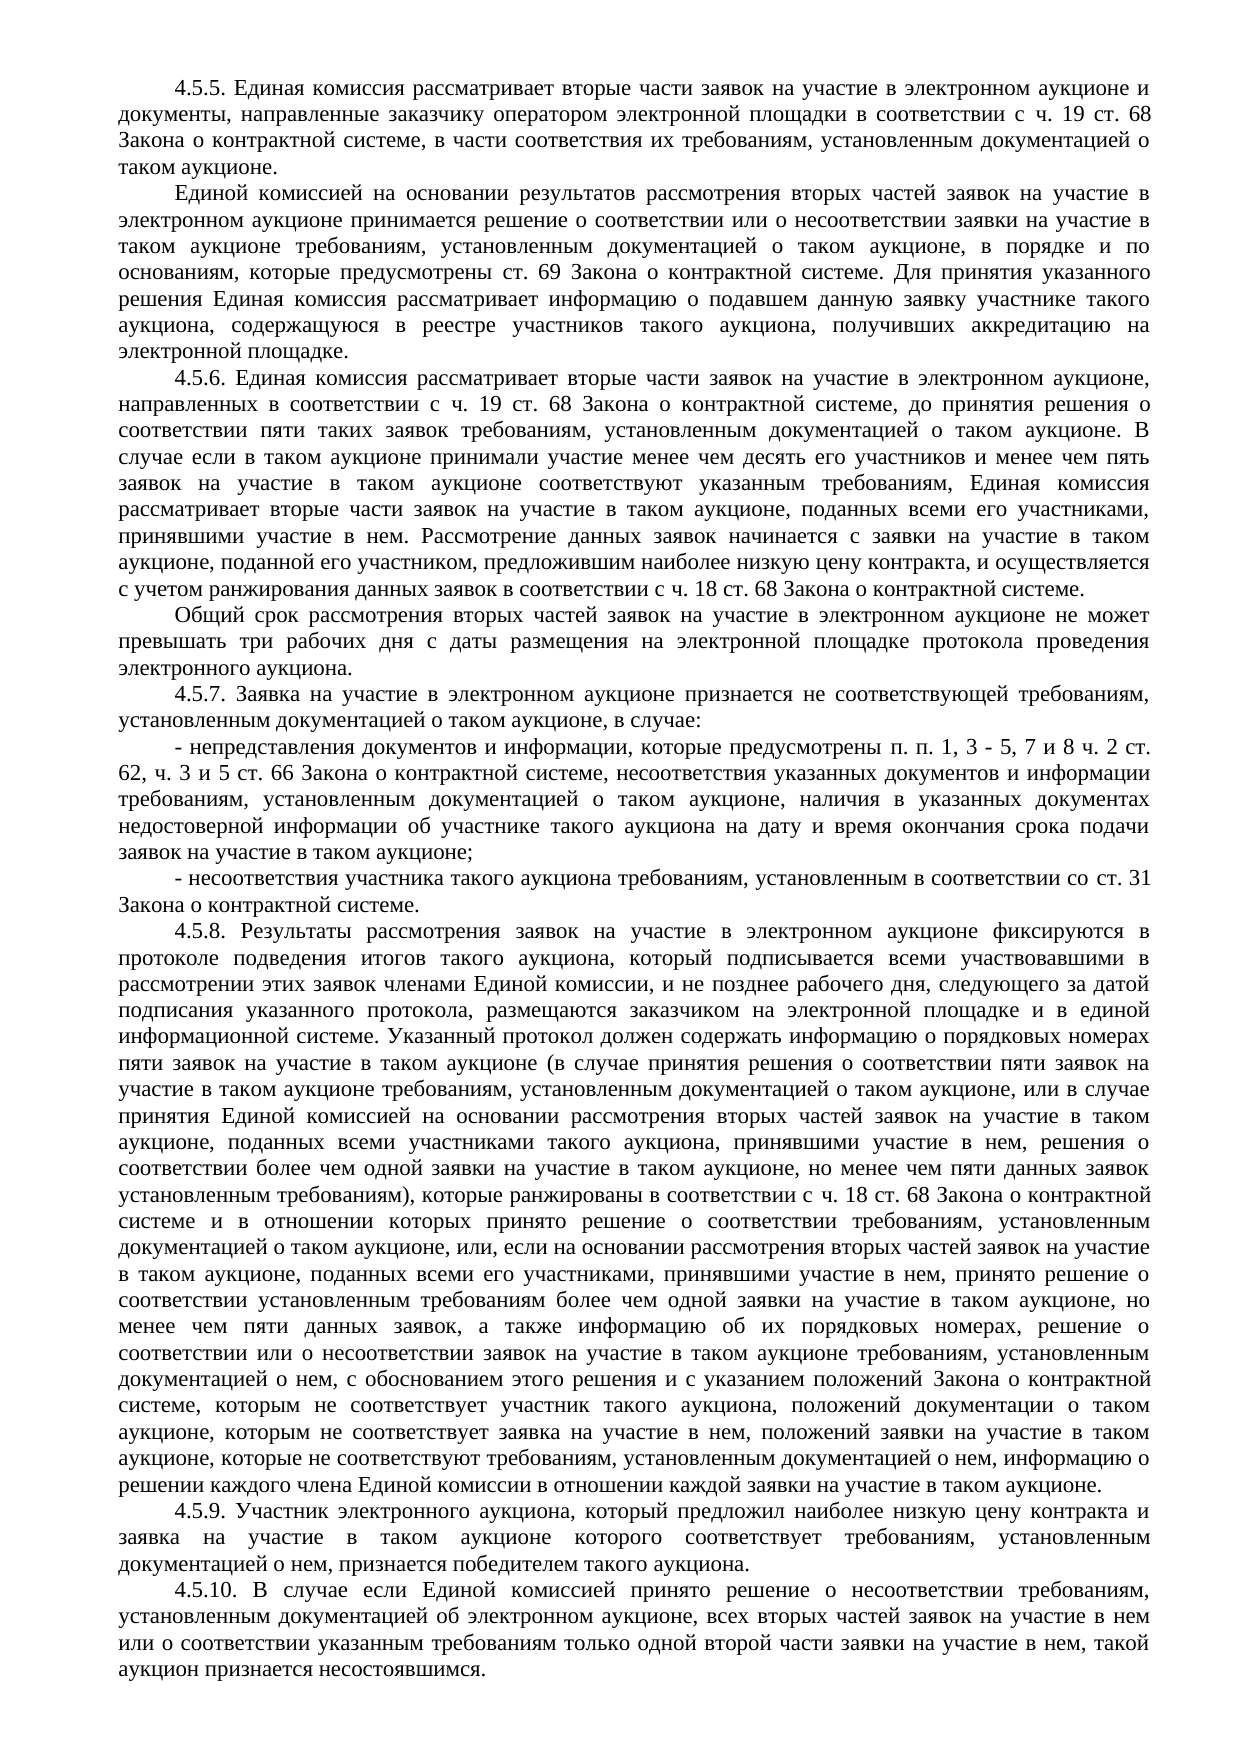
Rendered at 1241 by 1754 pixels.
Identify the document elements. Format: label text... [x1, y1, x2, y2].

text 4.5.9. Участник электронного аукциона, который предложил наиболее низкую цену контракта и заявка на участие в таком аукционе которого соответствует требованиям, установленным документацией о нем, признается победителем такого аукциона. [118, 1497, 1152, 1576]
text - непредставления документов и информации, которые предусмотрены п. п. 1, 3 - 5, 7 и 8 ч. 2 ст. 62, ч. 3 и 5 ст. 66 Закона о контрактной системе, несоответствия указанных документов и информации требованиям, установленным документацией о таком аукционе, наличия в указанных документах недостоверной информации об участнике такого аукциона на дату и время окончания срока подачи заявок на участие в таком аукционе; [118, 733, 1152, 864]
text Единой комиссией на основании результатов рассмотрения вторых частей заявок на участие в электронном аукционе принимается решение о соответствии или о несоответствии заявки на участие в таком аукционе требованиям, установленным документацией о таком аукционе, в порядке и по основаниям, которые предусмотрены ст. 69 Закона о контрактной системе. Для принятия указанного решения Единая комиссия рассматривает информацию о подавшем данную заявку участнике такого аукциона, содержащуюся в реестре участников такого аукциона, получивших аккредитацию на электронной площадке. [118, 179, 1152, 364]
text 4.5.10. В случае если Единой комиссией принято решение о несоответствии требованиям, установленным документацией об электронном аукционе, всех вторых частей заявок на участие в нем или о соответствии указанным требованиям только одной второй части заявки на участие в нем, такой аукцион признается несостоявшимся. [118, 1576, 1152, 1681]
text 4.5.7. Заявка на участие в электронном аукционе признается не соответствующей требованиям, установленным документацией о таком аукционе, в случае: [118, 680, 1152, 733]
text 4.5.5. Единая комиссия рассматривает вторые части заявок на участие в электронном аукционе и документы, направленные заказчику оператором электронной площадки в соответствии с ч. 19 ст. 68 Закона о контрактной системе, в части соответствия их требованиям, установленным документацией о таком аукционе. [118, 74, 1152, 179]
text 4.5.8. Результаты рассмотрения заявок на участие в электронном аукционе фиксируются в протоколе подведения итогов такого аукциона, который подписывается всеми участвовавшими в рассмотрении этих заявок членами Единой комиссии, и не позднее рабочего дня, следующего за датой подписания указанного протокола, размещаются заказчиком на электронной площадке и в единой информационной системе. Указанный протокол должен содержать информацию о порядковых номерах пяти заявок на участие в таком аукционе (в случае принятия решения о соответствии пяти заявок на участие в таком аукционе требованиям, установленным документацией о таком аукционе, или в случае принятия Единой комиссией на основании рассмотрения вторых частей заявок на участие в таком аукционе, поданных всеми участниками такого аукциона, принявшими участие в нем, решения о соответствии более чем одной заявки на участие в таком аукционе, но менее чем пяти данных заявок установленным требованиям), которые ранжированы в соответствии с ч. 18 ст. 68 Закона о контрактной системе и в отношении которых принято решение о соответствии требованиям, установленным документацией о таком аукционе, или, если на основании рассмотрения вторых частей заявок на участие в таком аукционе, поданных всеми его участниками, принявшими участие в нем, принято решение о соответствии установленным требованиям более чем одной заявки на участие в таком аукционе, но менее чем пяти данных заявок, а также информацию об их порядковых номерах, решение о соответствии или о несоответствии заявок на участие в таком аукционе требованиям, установленным документацией о нем, с обоснованием этого решения и с указанием положений Закона о контрактной системе, которым не соответствует участник такого аукциона, положений документации о таком аукционе, которым не соответствует заявка на участие в нем, положений заявки на участие в таком аукционе, которые не соответствуют требованиям, установленным документацией о нем, информацию о решении каждого члена Единой комиссии в отношении каждой заявки на участие в таком аукционе. [118, 917, 1152, 1497]
text 4.5.6. Единая комиссия рассматривает вторые части заявок на участие в электронном аукционе, направленных в соответствии с ч. 19 ст. 68 Закона о контрактной системе, до принятия решения о соответствии пяти таких заявок требованиям, установленным документацией о таком аукционе. В случае если в таком аукционе принимали участие менее чем десять его участников и менее чем пять заявок на участие в таком аукционе соответствуют указанным требованиям, Единая комиссия рассматривает вторые части заявок на участие в таком аукционе, поданных всеми его участниками, принявшими участие в нем. Рассмотрение данных заявок начинается с заявки на участие в таком аукционе, поданной его участником, предложившим наиболее низкую цену контракта, и осуществляется с учетом ранжирования данных заявок в соответствии с ч. 18 ст. 68 Закона о контрактной системе. [118, 364, 1152, 601]
text - несоответствия участника такого аукциона требованиям, установленным в соответствии со ст. 31 Закона о контрактной системе. [118, 864, 1152, 917]
text Общий срок рассмотрения вторых частей заявок на участие в электронном аукционе не может превышать три рабочих дня с даты размещения на электронной площадке протокола проведения электронного аукциона. [118, 601, 1152, 680]
